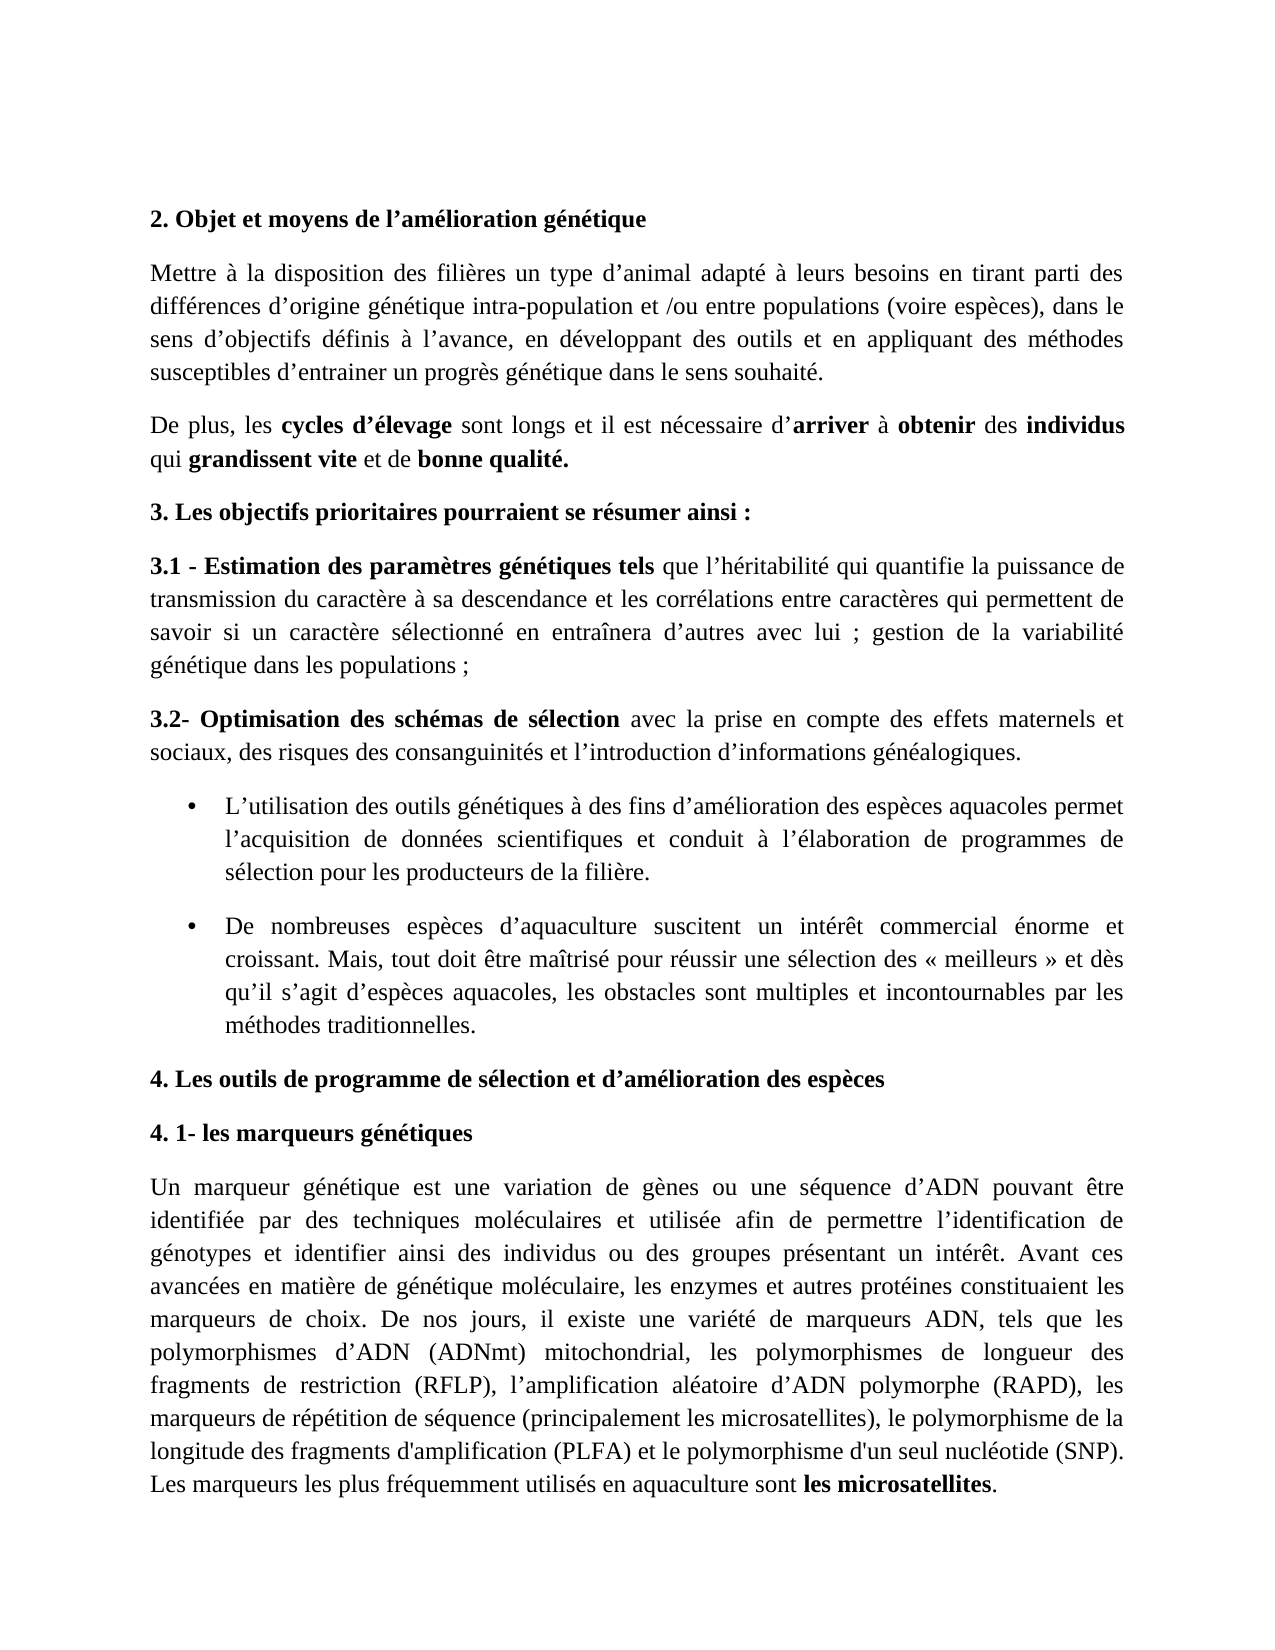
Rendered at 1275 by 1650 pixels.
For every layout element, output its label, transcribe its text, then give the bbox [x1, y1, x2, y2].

text 3.1 - Estimation des paramètres génétiques tels que l’héritabilité qui quantifie la puissance de transmission du caractère à sa descendance et les corrélations entre caractères qui permettent de savoir si un caractère sélectionné en entraînera d’autres avec lui ; gestion de la variabilité génétique dans les populations ; [150, 551, 1125, 679]
list De nombreuses espèces d’aquaculture suscitent un intérêt commercial énorme et croissant. Mais, tout doit être maîtrisé pour réussir une sélection des « meilleurs » et dès qu’il s’agit d’espèces aquacoles, les obstacles sont multiples et incontournables par les méthodes traditionnelles. [187, 911, 1125, 1039]
text De plus, les cycles d’élevage sont longs et il est nécessaire d’arriver à obtenir des individus qui grandissent vite et de bonne qualité. [150, 411, 1125, 472]
text 4. 1- les marqueurs génétiques [150, 1118, 1125, 1147]
text 2. Objet et moyens de l’amélioration génétique [150, 204, 1125, 233]
text 4. Les outils de programme de sélection et d’amélioration des espèces [150, 1064, 1125, 1093]
text Mettre à la disposition des filières un type d’animal adapté à leurs besoins en tirant parti des différences d’origine génétique intra-population et /ou entre populations (voire espèces), dans le sens d’objectifs définis à l’avance, en développant des outils et en appliquant des méthodes susceptibles d’entrainer un progrès génétique dans le sens souhaité. [150, 258, 1125, 386]
text 3.2- Optimisation des schémas de sélection avec la prise en compte des effets maternels et sociaux, des risques des consanguinités et l’introduction d’informations généalogiques. [150, 704, 1125, 766]
list L’utilisation des outils génétiques à des fins d’amélioration des espèces aquacoles permet l’acquisition de données scientifiques et conduit à l’élaboration de programmes de sélection pour les producteurs de la filière. [187, 791, 1125, 886]
text 3. Les objectifs prioritaires pourraient se résumer ainsi : [150, 497, 1125, 526]
text Un marqueur génétique est une variation de gènes ou une séquence d’ADN pouvant être identifiée par des techniques moléculaires et utilisée afin de permettre l’identification de génotypes et identifier ainsi des individus ou des groupes présentant un intérêt. Avant ces avancées en matière de génétique moléculaire, les enzymes et autres protéines constituaient les marqueurs de choix. De nos jours, il existe une variété de marqueurs ADN, tels que les polymorphismes d’ADN (ADNmt) mitochondrial, les polymorphismes de longueur des fragments de restriction (RFLP), l’amplification aléatoire d’ADN polymorphe (RAPD), les marqueurs de répétition de séquence (principalement les microsatellites), le polymorphisme de la longitude des fragments d'amplification (PLFA) et le polymorphisme d'un seul nucléotide (SNP). Les marqueurs les plus fréquemment utilisés en aquaculture sont les microsatellites. [150, 1172, 1125, 1498]
